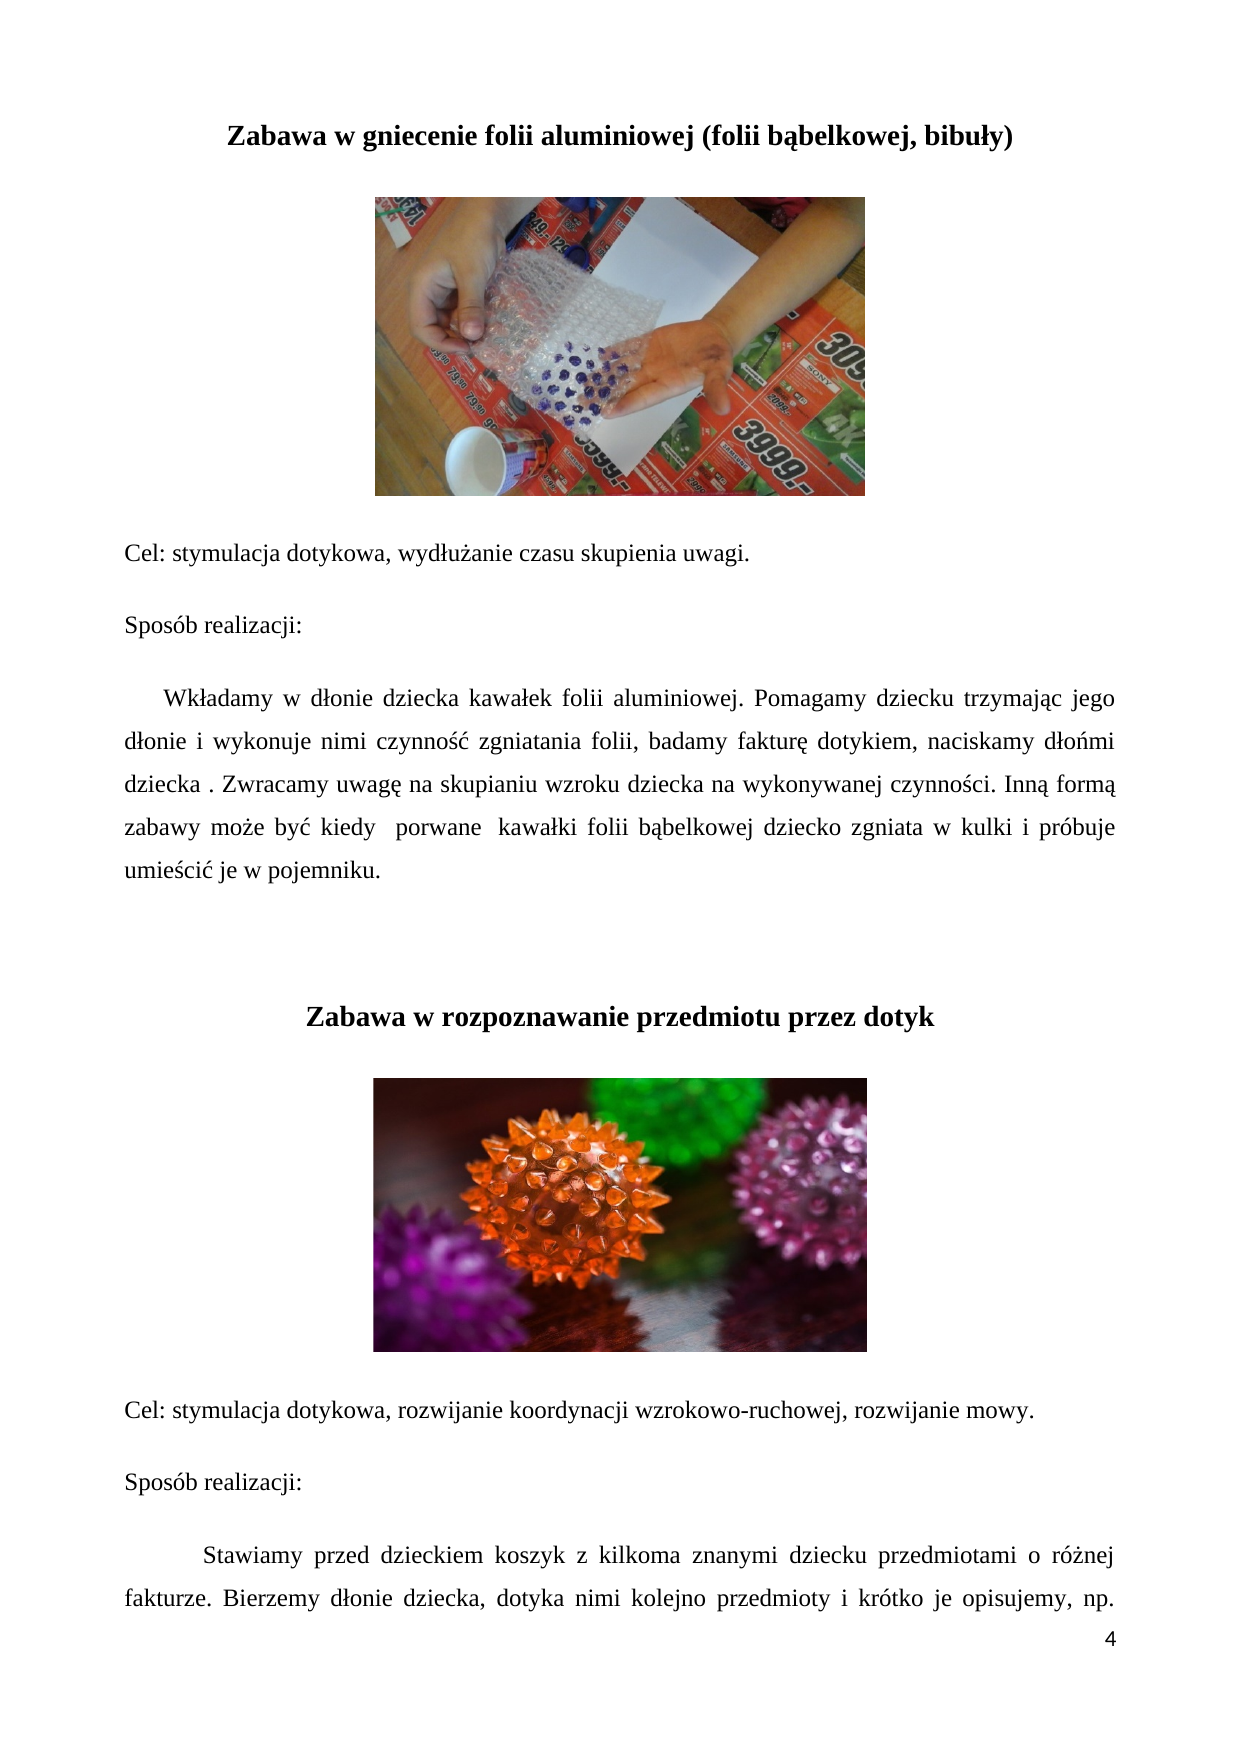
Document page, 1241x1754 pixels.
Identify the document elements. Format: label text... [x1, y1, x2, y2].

picture [373, 1078, 867, 1352]
text Sposób realizacji: [124, 611, 1116, 639]
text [124, 1540, 1116, 1612]
picture [375, 197, 865, 496]
text Zabawa w gniecenie folii aluminiowej (folii bąbelkowej, bibuły) [124, 118, 1116, 152]
text Cel: stymulacja dotykowa, wydłużanie czasu skupienia uwagi. [124, 538, 1116, 567]
text Wkładamy w dłonie dziecka kawałek folii aluminiowej. Pomagamy dziecku trzymając jego dłonie i wykonuje nimi czynność zgniatania folii, badamy fakturę dotykiem, naciskamy dłońmi dziecka . Zwracamy uwagę na skupianiu wzroku dziecka na wykonywanej czynności. Inną formą zabawy może być kiedy porwane kawałki folii bąbelkowej dziecko zgniata w kulki i próbuje umieścić je w pojemniku. [124, 683, 1116, 884]
text Sposób realizacji: [124, 1467, 1116, 1496]
text Zabawa w rozpoznawanie przedmiotu przez dotyk [124, 999, 1116, 1032]
text Cel: stymulacja dotykowa, rozwijanie koordynacji wzrokowo-ruchowej, rozwijanie mowy. [124, 1395, 1116, 1424]
